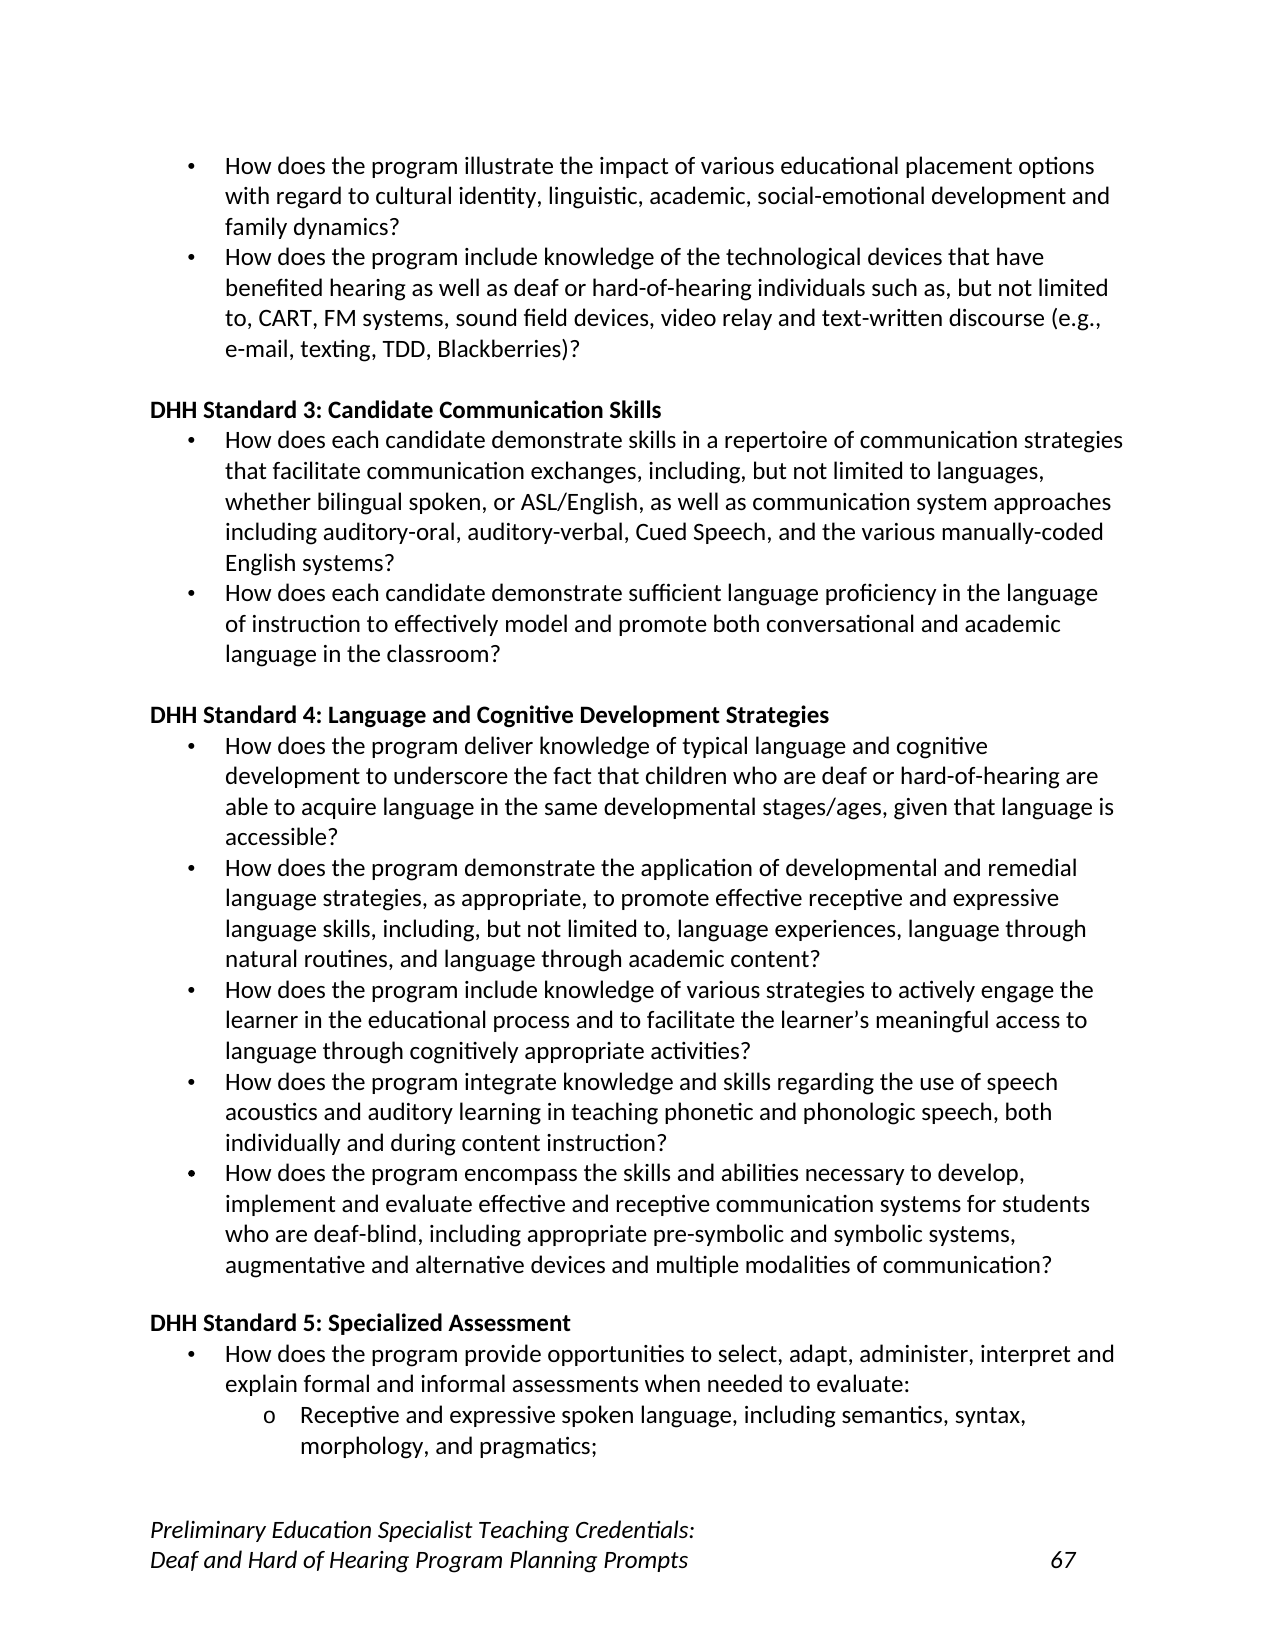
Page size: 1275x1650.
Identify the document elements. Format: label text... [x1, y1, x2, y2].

subtitle DHH Standard 3: Candidate Communication Skills [150, 394, 1125, 425]
list How does the program demonstrate the application of developmental and remedial language strategies, as appropriate, to promote effective receptive and expressive language skills, including, but not limited to, language experiences, language through natural routines, and language through academic content? [187, 852, 1125, 974]
subtitle DHH Standard 5: Specialized Assessment [150, 1307, 1125, 1338]
list How does the program deliver knowledge of typical language and cognitive development to underscore the fact that children who are deaf or hard-of-hearing are able to acquire language in the same developmental stages/ages, given that language is accessible? [187, 730, 1125, 852]
subtitle DHH Standard 4: Language and Cognitive Development Strategies [150, 699, 1125, 730]
list How does the program provide opportunities to select, adapt, administer, interpret and explain formal and informal assessments when needed to evaluate: [187, 1338, 1125, 1399]
list How does the program illustrate the impact of various educational placement options with regard to cultural identity, linguistic, academic, social-emotional development and family dynamics? [187, 150, 1125, 242]
list How does the program include knowledge of the technological devices that have benefited hearing as well as deaf or hard-of-hearing individuals such as, but not limited to, CART, FM systems, sound field devices, video relay and text-written discourse (e.g., e-mail, texting, TDD, Blackberries)? [187, 242, 1125, 364]
list How does each candidate demonstrate skills in a repertoire of communication strategies that facilitate communication exchanges, including, but not limited to languages, whether bilingual spoken, or ASL/English, as well as communication system approaches including auditory-oral, auditory-verbal, Cued Speech, and the various manually-coded English systems? [187, 425, 1125, 577]
list How does the program include knowledge of various strategies to actively engage the learner in the educational process and to facilitate the learner’s meaningful access to language through cognitively appropriate activities? [187, 974, 1125, 1066]
list How does each candidate demonstrate sufficient language proficiency in the language of instruction to effectively model and promote both conversational and academic language in the classroom? [187, 577, 1125, 669]
list Receptive and expressive spoken language, including semantics, syntax, morphology, and pragmatics; [262, 1399, 1125, 1461]
list How does the program encompass the skills and abilities necessary to develop, implement and evaluate effective and receptive communication systems for students who are deaf-blind, including appropriate pre-symbolic and symbolic systems, augmentative and alternative devices and multiple modalities of communication? [187, 1157, 1125, 1279]
list How does the program integrate knowledge and skills regarding the use of speech acoustics and auditory learning in teaching phonetic and phonologic speech, both individually and during content instruction? [187, 1066, 1125, 1157]
